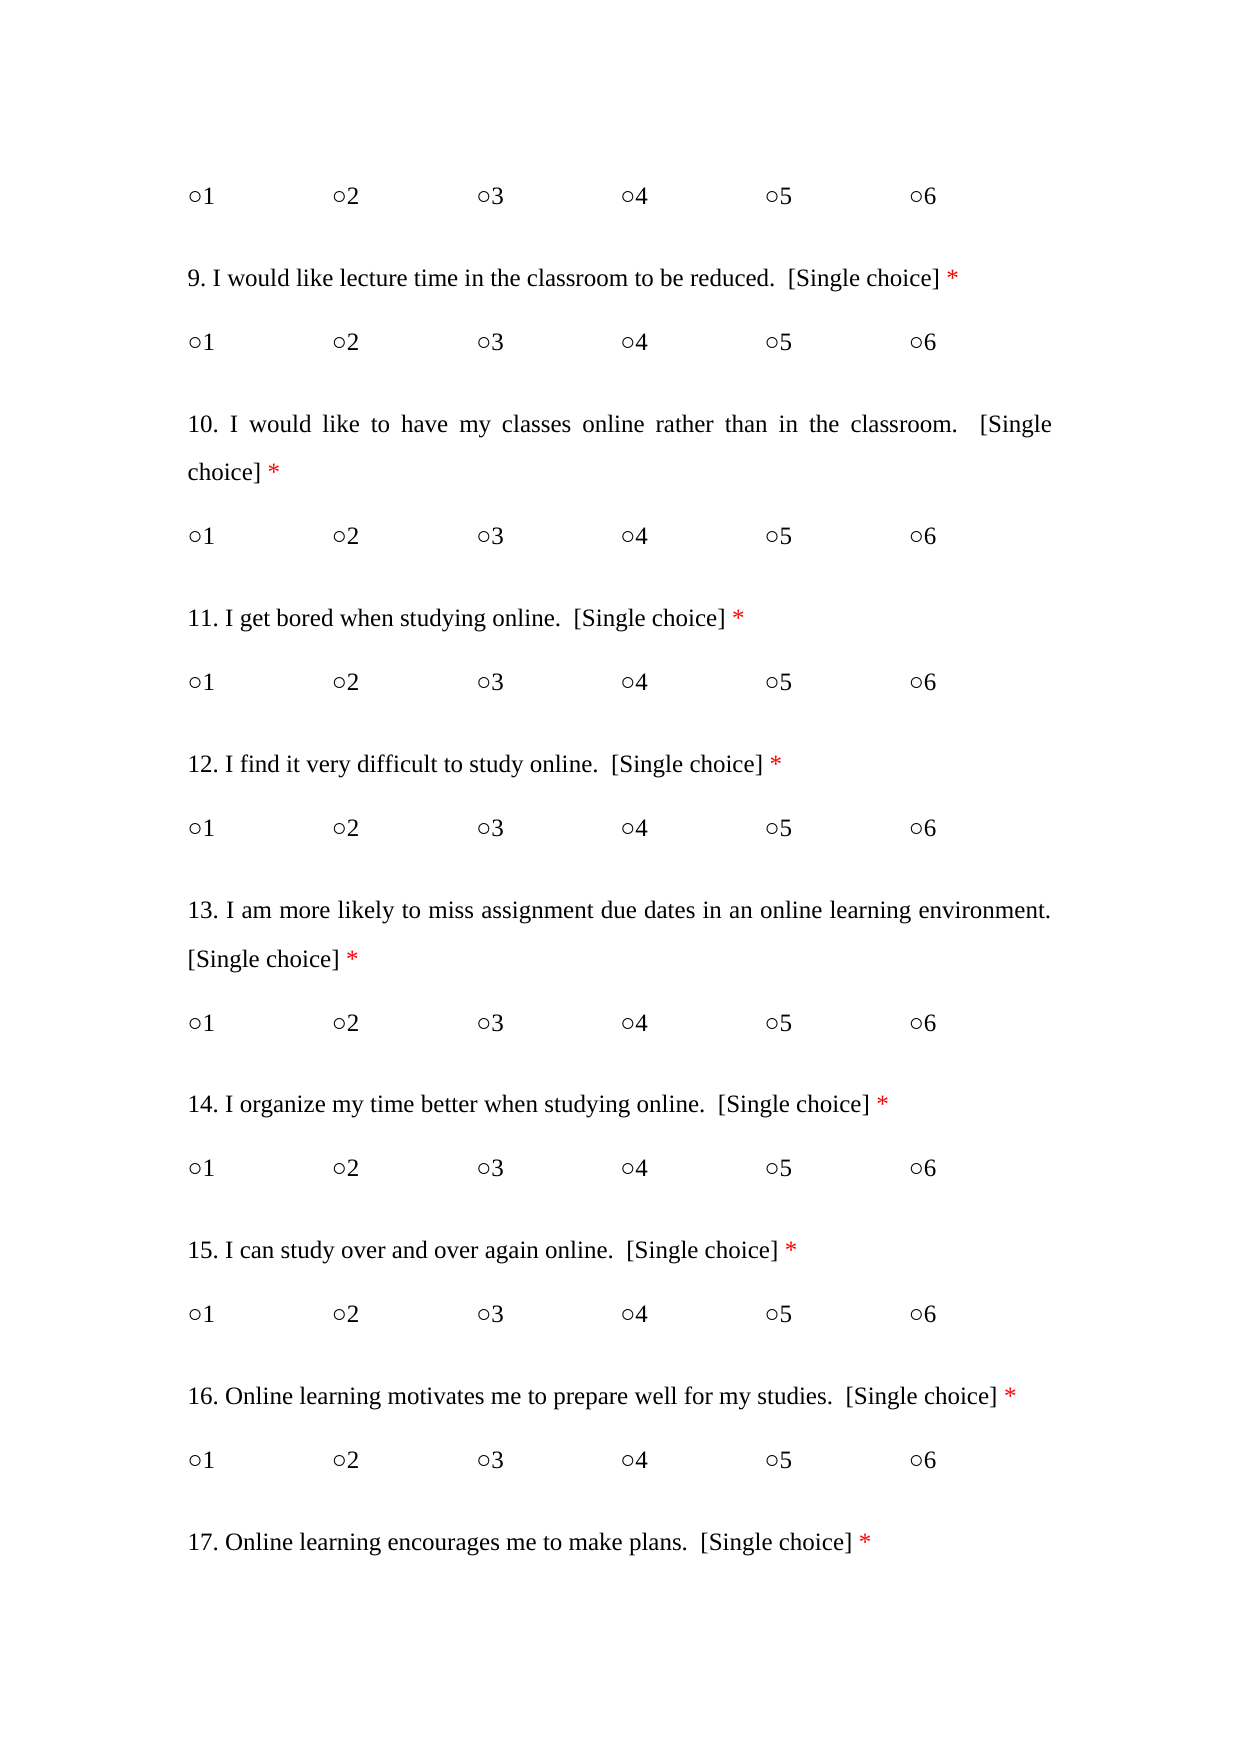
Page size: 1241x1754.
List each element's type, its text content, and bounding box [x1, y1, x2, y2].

table_header ○1 [176, 503, 320, 554]
list 12. I find it very difficult to study online. [Single choice] * [187, 747, 1053, 780]
table_header ○3 [465, 503, 609, 554]
table_header ○4 [609, 794, 753, 846]
table_header ○2 [320, 1135, 465, 1187]
table_header ○6 [897, 308, 1041, 360]
table_header ○4 [609, 1426, 753, 1478]
list 10. I would like to have my classes online rather than in the classroom. [Single choice] * [187, 407, 1053, 488]
table_header ○4 [609, 1280, 753, 1332]
table_header ○5 [753, 1280, 897, 1332]
table_header ○3 [465, 1280, 609, 1332]
table_header ○5 [753, 162, 897, 214]
table_header ○4 [609, 989, 753, 1041]
table_header ○4 [609, 503, 753, 554]
table_header ○2 [320, 1280, 465, 1332]
table_header ○1 [176, 648, 320, 700]
table_header ○5 [753, 648, 897, 700]
table_header ○3 [465, 794, 609, 846]
table_header ○4 [609, 162, 753, 214]
table_header ○5 [753, 989, 897, 1041]
table_header ○2 [320, 794, 465, 846]
list 17. Online learning encourages me to make plans. [Single choice] * [187, 1525, 1053, 1558]
table_header ○6 [897, 1280, 1041, 1332]
table_header ○4 [609, 648, 753, 700]
table_header ○2 [320, 1426, 465, 1478]
table_header ○4 [609, 308, 753, 360]
table_header ○3 [465, 1426, 609, 1478]
table_header ○5 [753, 1426, 897, 1478]
list 16. Online learning motivates me to prepare well for my studies. [Single choice] * [187, 1379, 1053, 1412]
table_header ○3 [465, 162, 609, 214]
table_header ○1 [176, 308, 320, 360]
table_header ○6 [897, 1135, 1041, 1187]
table_header ○2 [320, 648, 465, 700]
list 11. I get bored when studying online. [Single choice] * [187, 601, 1053, 634]
list 15. I can study over and over again online. [Single choice] * [187, 1233, 1053, 1266]
table_header ○3 [465, 989, 609, 1041]
table_header ○3 [465, 648, 609, 700]
table_header ○2 [320, 503, 465, 554]
table_header ○6 [897, 794, 1041, 846]
table_header ○5 [753, 1135, 897, 1187]
table_header ○1 [176, 1135, 320, 1187]
table_header ○1 [176, 989, 320, 1041]
table_header ○6 [897, 648, 1041, 700]
table_header ○5 [753, 308, 897, 360]
table_header ○1 [176, 1426, 320, 1478]
table_header ○6 [897, 1426, 1041, 1478]
table_header ○4 [609, 1135, 753, 1187]
table_header ○1 [176, 162, 320, 214]
table_header ○5 [753, 794, 897, 846]
table_header ○1 [176, 794, 320, 846]
list 14. I organize my time better when studying online. [Single choice] * [187, 1088, 1053, 1120]
table_header ○2 [320, 162, 465, 214]
table_header ○2 [320, 308, 465, 360]
table_header ○5 [753, 503, 897, 554]
table_header ○1 [176, 1280, 320, 1332]
table_header ○3 [465, 308, 609, 360]
table_header ○6 [897, 989, 1041, 1041]
list 13. I am more likely to miss assignment due dates in an online learning environment. [Single choice] * [187, 893, 1053, 974]
table_header ○6 [897, 162, 1041, 214]
table_header ○2 [320, 989, 465, 1041]
table_header ○3 [465, 1135, 609, 1187]
list 9. I would like lecture time in the classroom to be reduced. [Single choice] * [187, 261, 1053, 293]
table_header ○6 [897, 503, 1041, 554]
